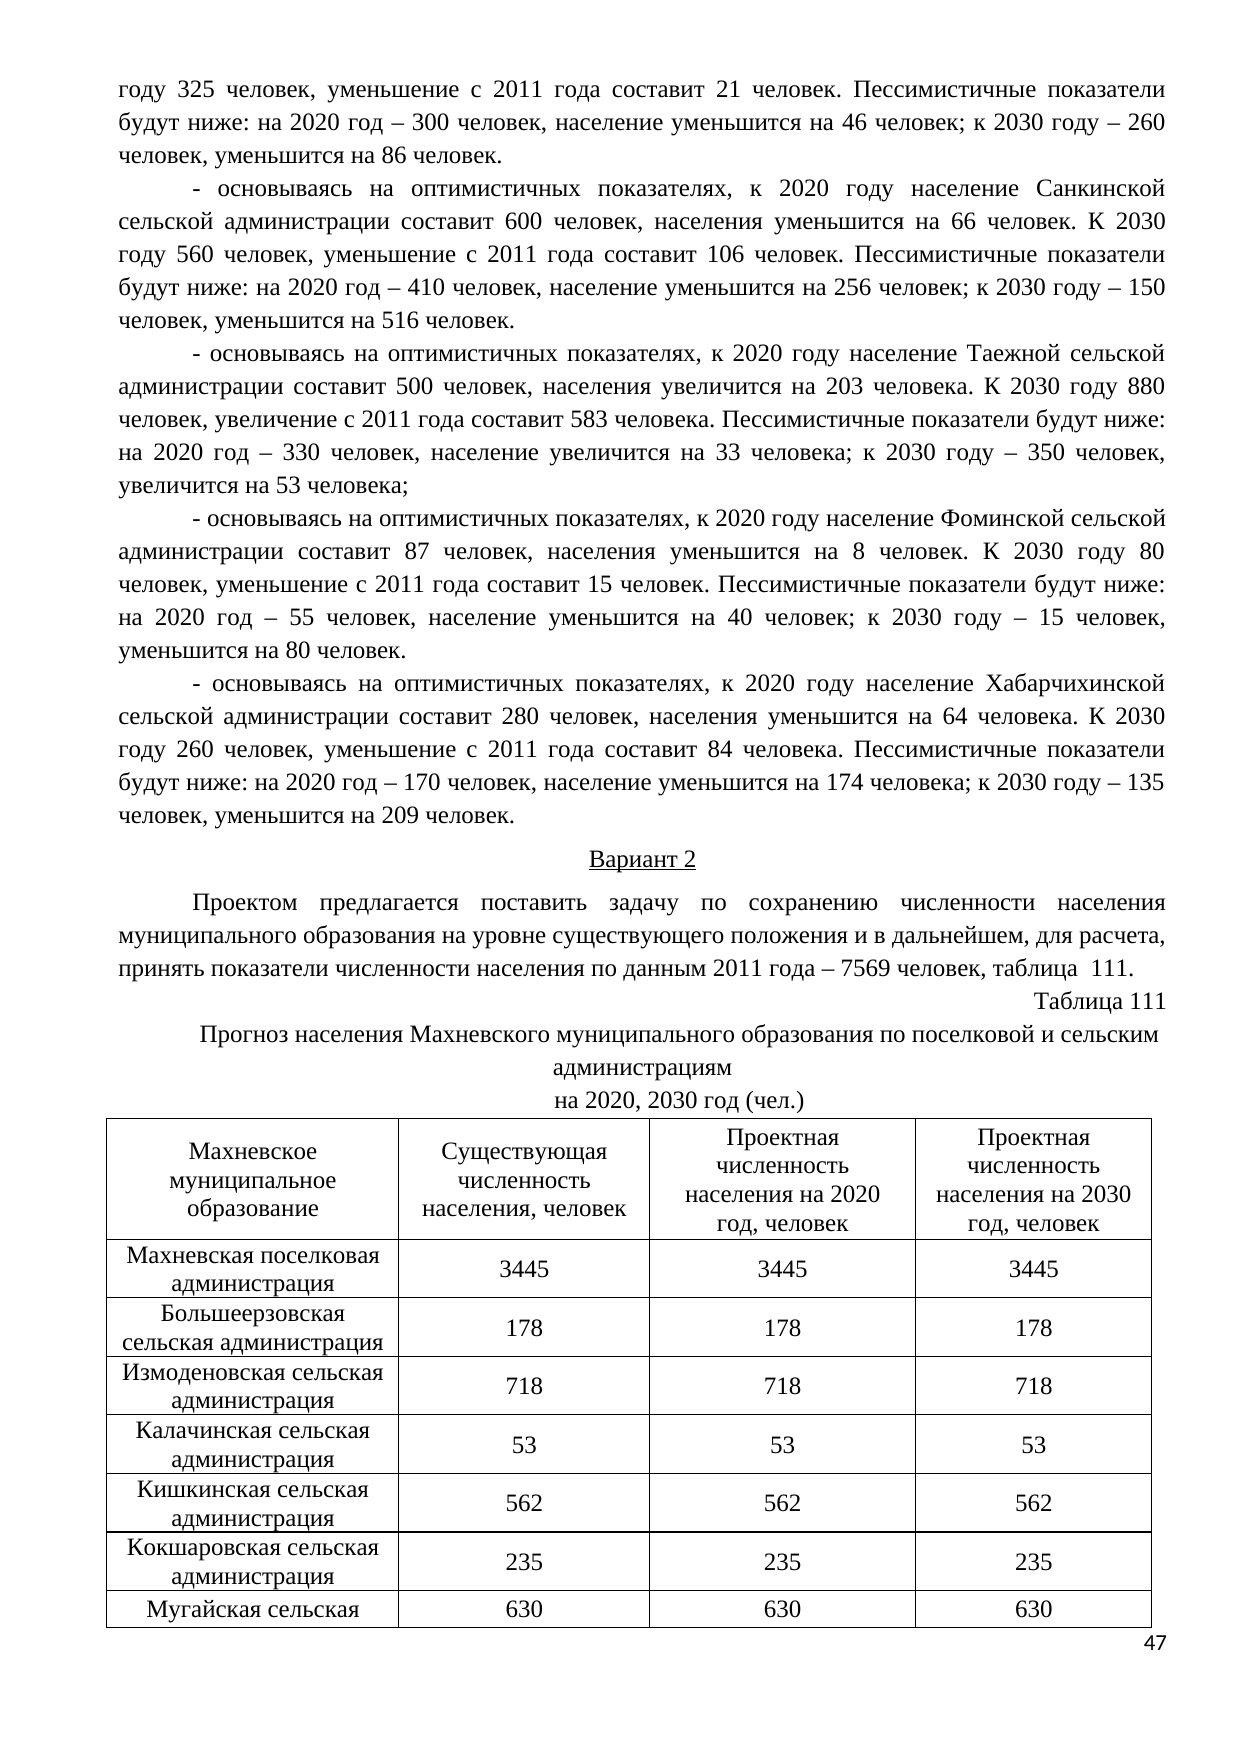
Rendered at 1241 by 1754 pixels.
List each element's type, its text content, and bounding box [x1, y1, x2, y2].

text - основываясь на оптимистичных показателях, к 2020 году население Хабарчихинской сельской администрации составит 280 человек, населения уменьшится на 64 человека. К 2030 году 260 человек, уменьшение с 2011 года составит 84 человека. Пессимистичные показатели будут ниже: на 2020 год – 170 человек, население уменьшится на 174 человека; к 2030 году – 135 человек, уменьшится на 209 человек. [118, 668, 1167, 829]
table_header Махневское муниципальное образование [107, 1119, 398, 1239]
subtitle Вариант 2 [118, 844, 1167, 872]
table_cell 53 [650, 1415, 915, 1473]
table_cell 178 [399, 1298, 649, 1356]
text - основываясь на оптимистичных показателях, к 2020 году население Санкинской сельской администрации составит 600 человек, населения уменьшится на 66 человек. К 2030 году 560 человек, уменьшение с 2011 года составит 106 человек. Пессимистичные показатели будут ниже: на 2020 год – 410 человек, население уменьшится на 256 человек; к 2030 году – 150 человек, уменьшится на 516 человек. [118, 173, 1167, 334]
table_cell Кишкинская сельская администрация [107, 1474, 398, 1531]
table_cell 3445 [650, 1240, 915, 1297]
table_header Проектная численность населения на 2030 год, человек [916, 1119, 1151, 1239]
table_cell 178 [650, 1298, 915, 1356]
text на 2020, 2030 год (чел.) [118, 1085, 1167, 1114]
table_cell 235 [916, 1533, 1151, 1590]
table_cell 718 [399, 1357, 649, 1414]
table_cell 53 [916, 1415, 1151, 1473]
table_cell 718 [916, 1357, 1151, 1414]
table_cell Измоденовская сельская администрация [107, 1357, 398, 1414]
table_cell 235 [399, 1533, 649, 1590]
table_cell 178 [916, 1298, 1151, 1356]
table_cell 630 [916, 1591, 1151, 1627]
table_cell 630 [399, 1591, 649, 1627]
text Таблица 111 [118, 986, 1167, 1015]
text - основываясь на оптимистичных показателях, к 2020 году население Таежной сельской администрации составит 500 человек, населения увеличится на 203 человека. К 2030 году 880 человек, увеличение с 2011 года составит 583 человека. Пессимистичные показатели будут ниже: на 2020 год – 330 человек, население увеличится на 33 человека; к 2030 году – 350 человек, увеличится на 53 человека; [118, 338, 1167, 499]
table_cell Махневская поселковая администрация [107, 1240, 398, 1297]
table_cell Калачинская сельская администрация [107, 1415, 398, 1473]
table_cell 630 [650, 1591, 915, 1627]
table_cell Кокшаровская сельская администрация [107, 1533, 398, 1590]
table_cell 718 [650, 1357, 915, 1414]
table_cell 562 [650, 1474, 915, 1531]
table_cell 3445 [399, 1240, 649, 1297]
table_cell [107, 1591, 398, 1627]
table_header Существующая численность населения, человек [399, 1119, 649, 1239]
text Проектом предлагается поставить задачу по сохранению численности населения муниципального образования на уровне существующего положения и в дальнейшем, для расчета, принять показатели численности населения по данным 2011 года – 7569 человек, таблица 111. [118, 887, 1167, 982]
text Прогноз населения Махневского муниципального образования по поселковой и сельским администрациям [118, 1019, 1167, 1081]
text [118, 74, 1167, 169]
table_cell 3445 [916, 1240, 1151, 1297]
text - основываясь на оптимистичных показателях, к 2020 году население Фоминской сельской администрации составит 87 человек, населения уменьшится на 8 человек. К 2030 году 80 человек, уменьшение с 2011 года составит 15 человек. Пессимистичные показатели будут ниже: на 2020 год – 55 человек, население уменьшится на 40 человек; к 2030 году – 15 человек, уменьшится на 80 человек. [118, 503, 1167, 664]
table_cell 562 [916, 1474, 1151, 1531]
table_cell 53 [399, 1415, 649, 1473]
table_cell Большеерзовская сельская администрация [107, 1298, 398, 1356]
table_cell 235 [650, 1533, 915, 1590]
table_header Проектная численность населения на 2020 год, человек [650, 1119, 915, 1239]
table_cell 562 [399, 1474, 649, 1531]
